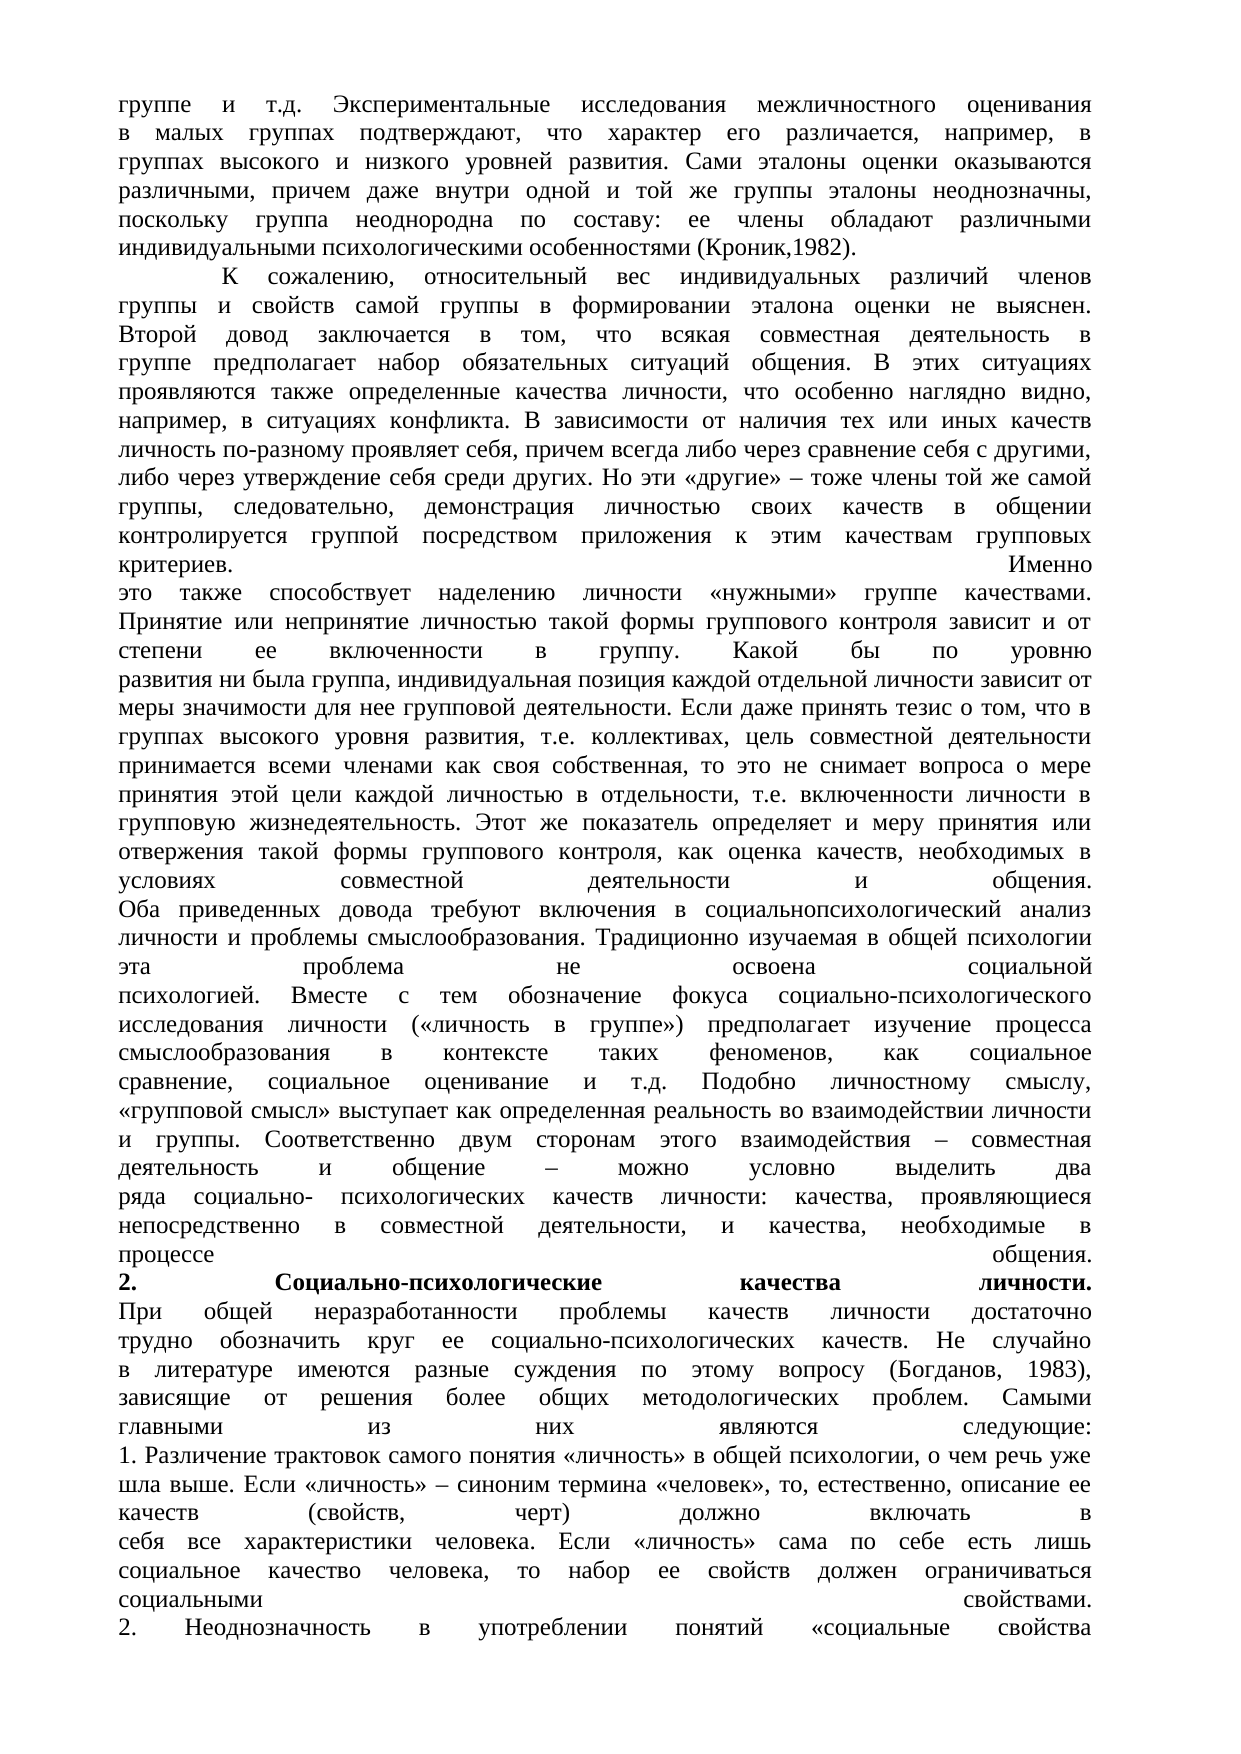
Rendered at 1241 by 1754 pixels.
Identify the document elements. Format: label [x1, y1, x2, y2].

text [118, 89, 1092, 261]
text [118, 261, 1092, 1641]
